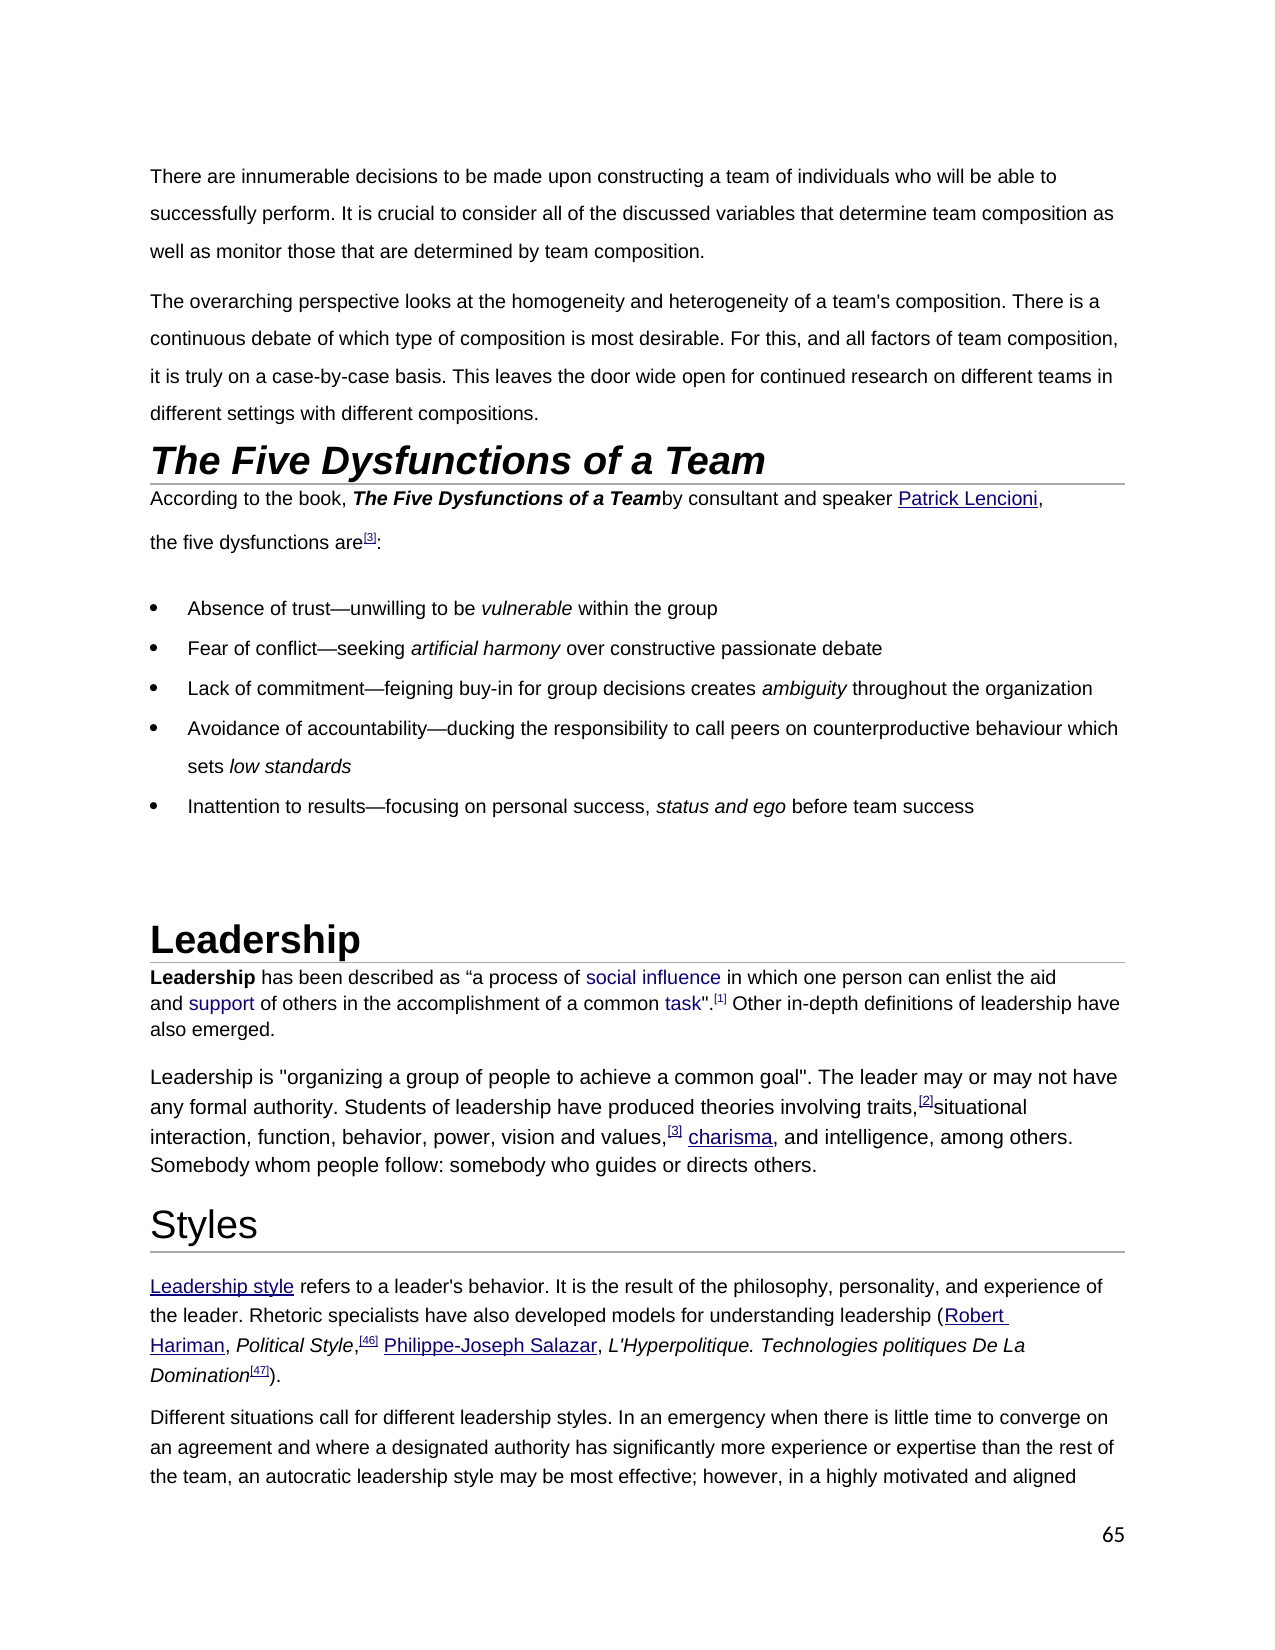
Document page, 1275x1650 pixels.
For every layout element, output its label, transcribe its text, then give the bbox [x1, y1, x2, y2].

text Leadership has been described as “a process of social influence in which one person can enlist the aid and support of others in the accomplishment of a common task".[1] Other in-depth definitions of leadership have also emerged. [150, 966, 1125, 1041]
text The overarching perspective looks at the homogeneity and heterogeneity of a team's composition. There is a continuous debate of which type of composition is most desirable. For this, and all factors of team composition, it is truly on a case-by-case basis. This leaves the door wide open for continued research on different teams in different settings with different compositions. [150, 275, 1125, 425]
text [150, 1399, 1125, 1488]
text Leadership is "organizing a group of people to achieve a common goal". The leader may or may not have any formal authority. Students of leadership have produced theories involving traits,[2]situational interaction, function, behavior, power, vision and values,[3] charisma, and intelligence, among others. Somebody whom people follow: somebody who guides or directs others. [150, 1065, 1125, 1177]
text the five dysfunctions are[3]: [150, 531, 1125, 553]
text Leadership [150, 916, 1125, 962]
list Lack of commitment—feigning buy-in for group decisions creates ambiguity throughout the organization [150, 663, 1125, 700]
subtitle Styles [150, 1201, 1125, 1251]
text There are innumerable decisions to be made upon constructing a team of individuals who will be able to successfully perform. It is crucial to consider all of the discussed variables that determine team composition as well as monitor those that are determined by team composition. [150, 150, 1125, 262]
list Inattention to results—focusing on personal success, status and ego before team success [150, 780, 1125, 818]
list Fear of conflict—seeking artificial harmony over constructive passionate debate [150, 623, 1125, 660]
text According to the book, The Five Dysfunctions of a Teamby consultant and speaker Patrick Lencioni, [150, 487, 1125, 510]
list Absence of trust—unwilling to be vulnerable within the group [150, 583, 1125, 620]
text The Five Dysfunctions of a Team [150, 437, 1125, 483]
text Leadership style refers to a leader's behavior. It is the result of the philosophy, personality, and experience of the leader. Rhetoric specialists have also developed models for understanding leadership (Robert Hariman, Political Style,[46] Philippe-Joseph Salazar, L'Hyperpolitique. Technologies politiques De La Domination[47]). [150, 1268, 1125, 1386]
list Avoidance of accountability—ducking the responsibility to call peers on counterproductive behaviour which sets low standards [150, 703, 1125, 778]
